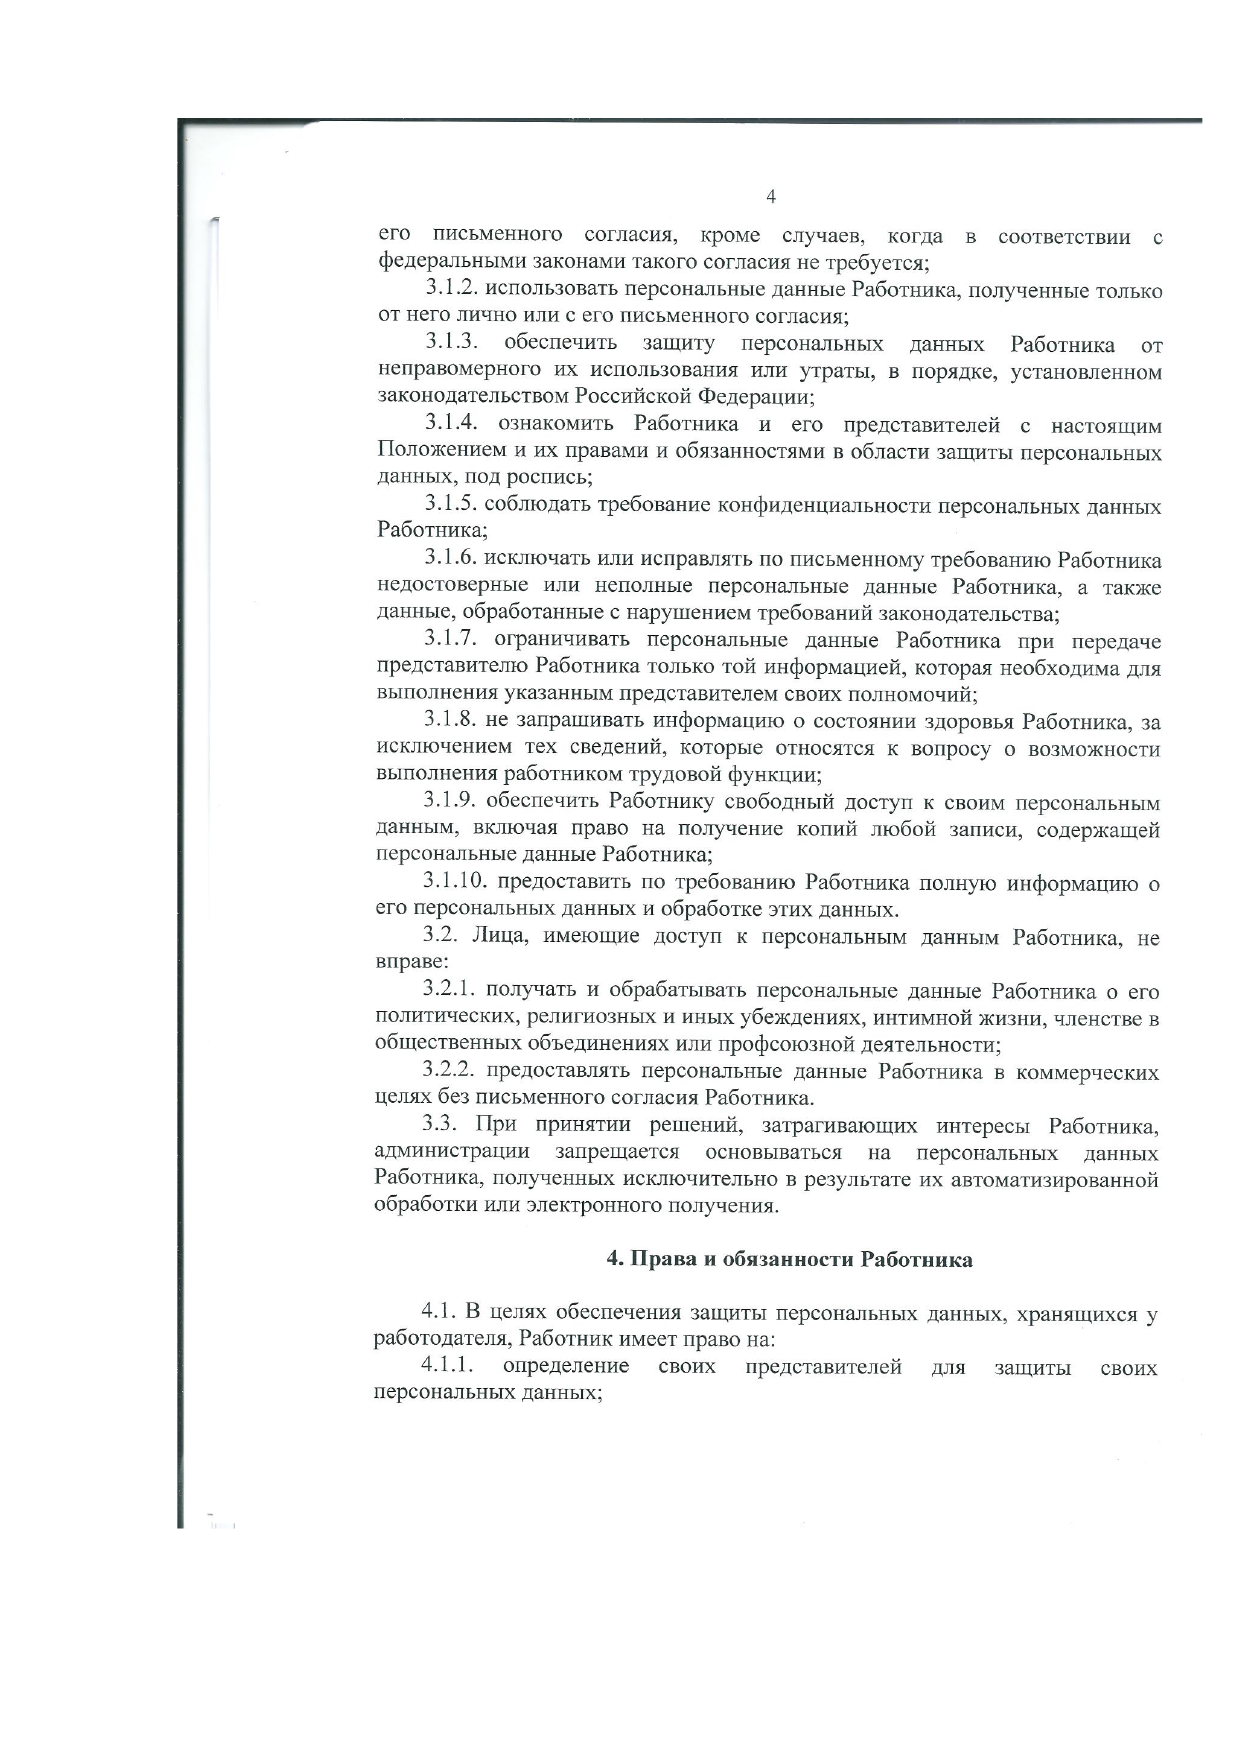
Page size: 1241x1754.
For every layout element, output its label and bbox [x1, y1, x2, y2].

picture [177, 118, 1203, 1529]
